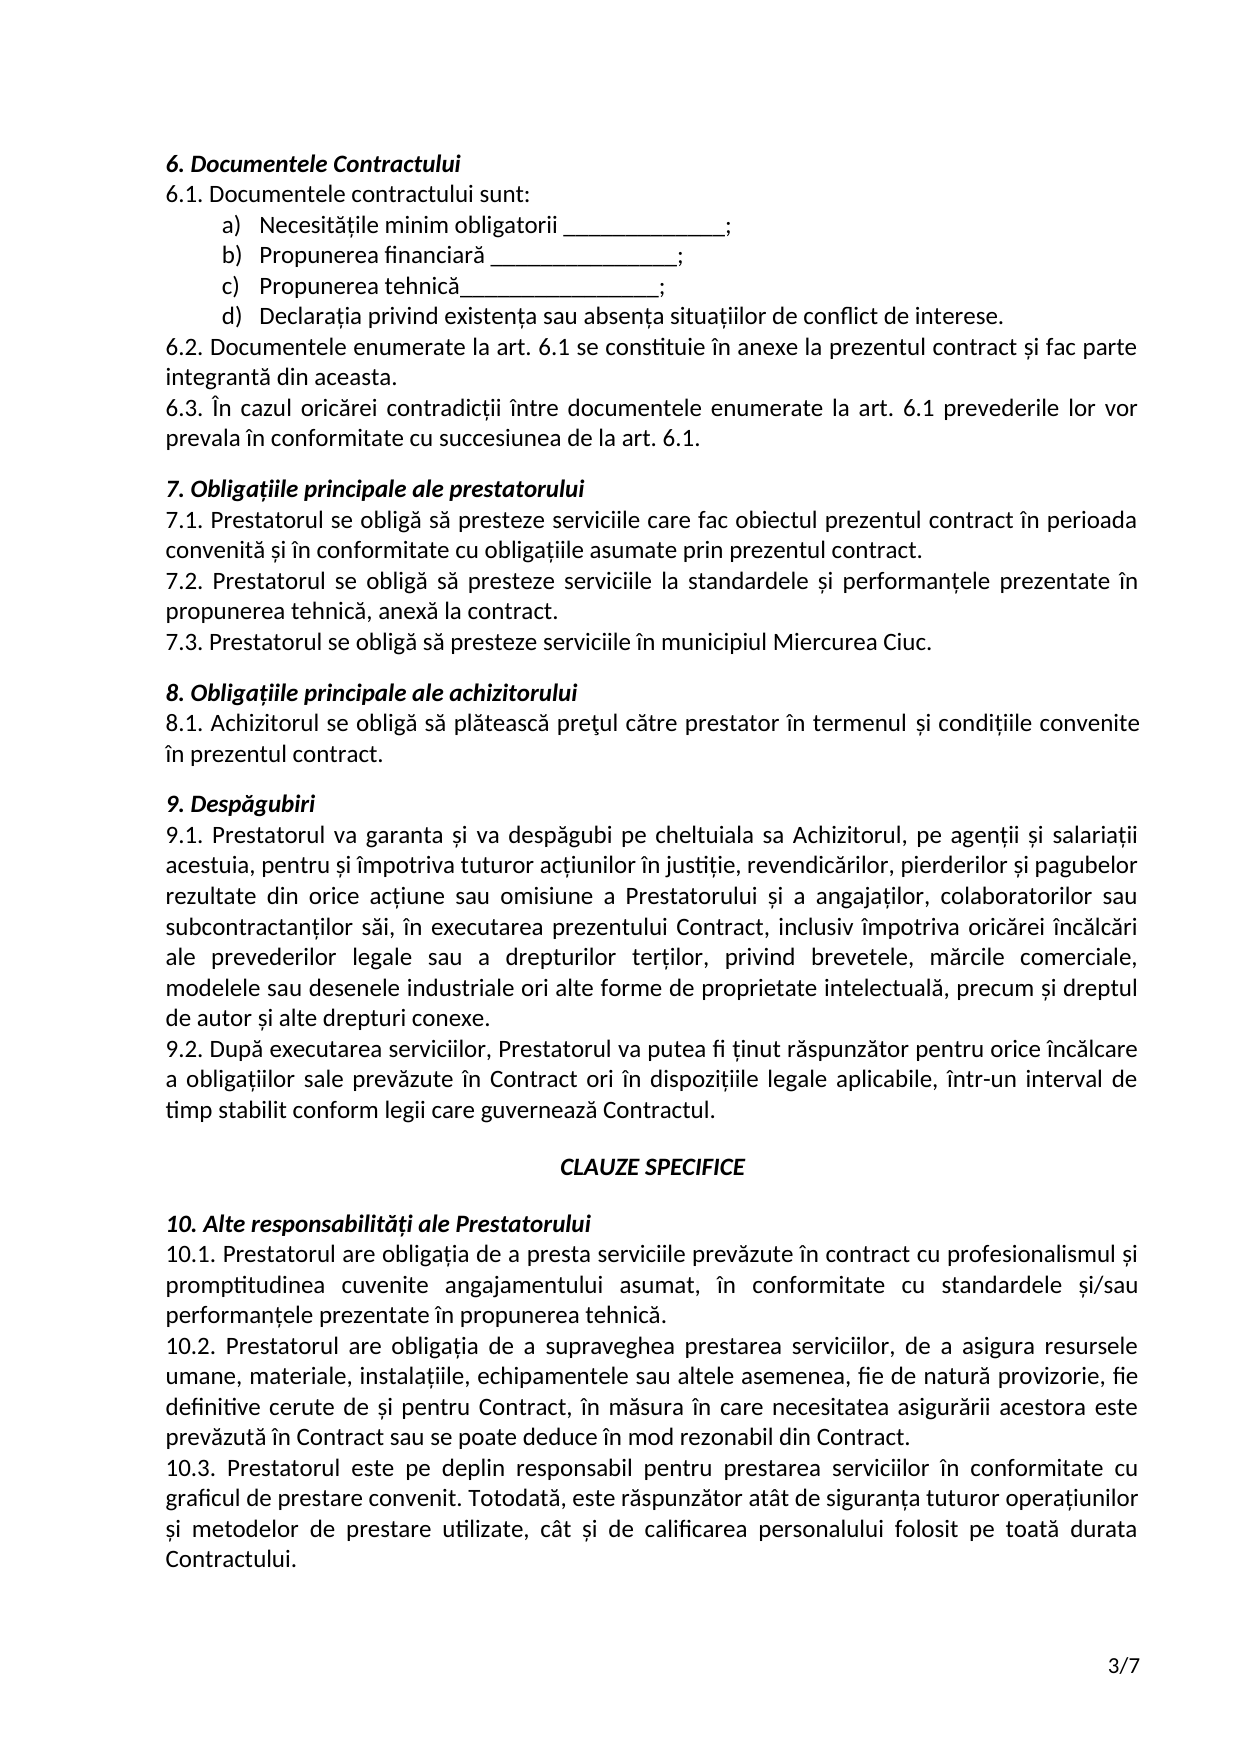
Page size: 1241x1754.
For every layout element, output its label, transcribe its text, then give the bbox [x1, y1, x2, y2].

text 8.1. Achizitorul se obligă să plătească preţul către prestator în termenul și condițiile convenite în prezentul contract. [165, 707, 1140, 768]
text 10.2. Prestatorul are obligaţia de a supraveghea prestarea serviciilor, de a asigura resursele umane, materiale, instalaţiile, echipamentele sau altele asemenea, fie de natură provizorie, fie definitive cerute de şi pentru Contract, în măsura în care necesitatea asigurării acestora este prevăzută în Contract sau se poate deduce în mod rezonabil din Contract. [165, 1330, 1140, 1452]
text 9.2. După executarea serviciilor, Prestatorul va putea fi ţinut răspunzător pentru orice încălcare a obligaţiilor sale prevăzute în Contract ori în dispoziţiile legale aplicabile, într-un interval de timp stabilit conform legii care guvernează Contractul. [165, 1033, 1140, 1124]
list Necesitățile minim obligatorii _____________; [222, 209, 1140, 239]
text 7.3. Prestatorul se obligă să presteze serviciile în municipiul Miercurea Ciuc. [165, 626, 1140, 656]
list Propunerea financiară _______________; [222, 239, 1140, 270]
text 6. Documentele Contractului [165, 148, 1140, 178]
text 7.1. Prestatorul se obligă să presteze serviciile care fac obiectul prezentul contract în perioada convenită şi în conformitate cu obligaţiile asumate prin prezentul contract. [165, 504, 1140, 565]
text 10.1. Prestatorul are obligaţia de a presta serviciile prevăzute în contract cu profesionalismul şi promptitudinea cuvenite angajamentului asumat, în conformitate cu standardele şi/sau performanţele prezentate în propunerea tehnică. [165, 1238, 1140, 1330]
text 6.3. În cazul oricărei contradicţii între documentele enumerate la art. 6.1 prevederile lor vor prevala în conformitate cu succesiunea de la art. 6.1. [165, 392, 1140, 453]
text 7. Obligaţiile principale ale prestatorului [165, 473, 1140, 504]
text 10.3. Prestatorul este pe deplin responsabil pentru prestarea serviciilor în conformitate cu graficul de prestare convenit. Totodată, este răspunzător atât de siguranţa tuturor operaţiunilor şi metodelor de prestare utilizate, cât şi de calificarea personalului folosit pe toată durata Contractului. [165, 1452, 1140, 1574]
text 8. Obligaţiile principale ale achizitorului [165, 677, 1140, 707]
text 9. Despăgubiri [165, 788, 1140, 819]
text CLAUZE SPECIFICE [165, 1151, 1140, 1181]
list Propunerea tehnică________________; [222, 270, 1140, 300]
text 6.1. Documentele contractului sunt: [165, 178, 1140, 209]
list Declarația privind existența sau absența situațiilor de conflict de interese. [222, 300, 1140, 331]
text 10. Alte responsabilităţi ale Prestatorului [165, 1208, 1140, 1238]
text 6.2. Documentele enumerate la art. 6.1 se constituie în anexe la prezentul contract şi fac parte integrantă din aceasta. [165, 331, 1140, 392]
text 7.2. Prestatorul se obligă să presteze serviciile la standardele şi performanţele prezentate în propunerea tehnică, anexă la contract. [165, 565, 1140, 626]
text 9.1. Prestatorul va garanta şi va despăgubi pe cheltuiala sa Achizitorul, pe agenţii şi salariaţii acestuia, pentru şi împotriva tuturor acţiunilor în justiţie, revendicărilor, pierderilor şi pagubelor rezultate din orice acţiune sau omisiune a Prestatorului şi a angajaţilor, colaboratorilor sau subcontractanţilor săi, în executarea prezentului Contract, inclusiv împotriva oricărei încălcări ale prevederilor legale sau a drepturilor terţilor, privind brevetele, mărcile comerciale, modelele sau desenele industriale ori alte forme de proprietate intelectuală, precum şi dreptul de autor şi alte drepturi conexe. [165, 819, 1140, 1033]
